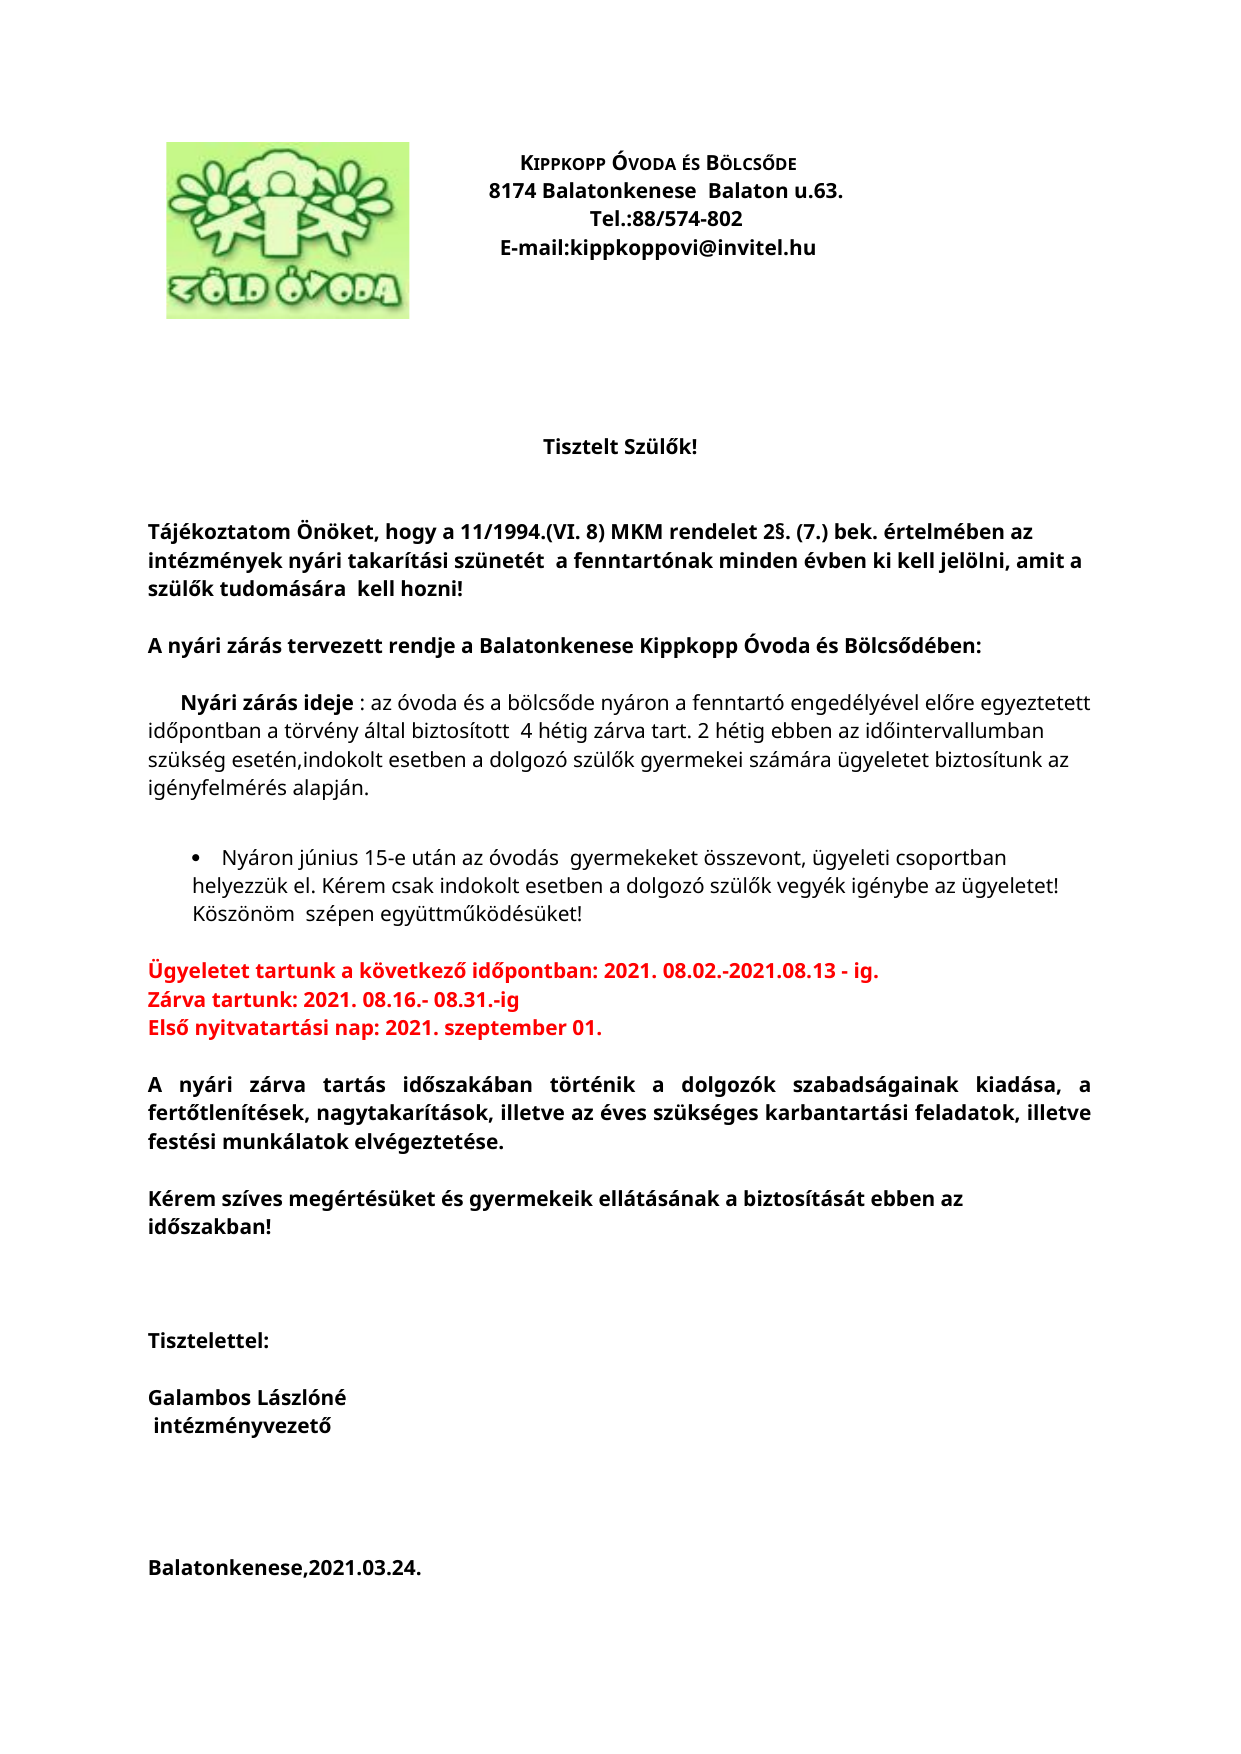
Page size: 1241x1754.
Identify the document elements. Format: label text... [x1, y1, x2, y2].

text A nyári zárás tervezett rendje a Balatonkenese Kippkopp Óvoda és Bölcsődében: [148, 631, 1093, 659]
text Tájékoztatom Önöket, hogy a 11/1994.(VI. 8) MKM rendelet 2§. (7.) bek. értelmében az intézmények nyári takarítási szünetét a fenntartónak minden évben ki kell jelölni, amit a szülők tudomására kell hozni! [148, 517, 1093, 603]
picture [166, 142, 410, 148]
text Balatonkenese,2021.03.24. [148, 1553, 1093, 1582]
text A nyári zárva tartás időszakában történik a dolgozók szabadságainak kiadása, a fertőtlenítések, nagytakarítások, illetve az éves szükséges karbantartási feladatok, illetve festési munkálatok elvégeztetése. [148, 1070, 1093, 1155]
text Köszönöm szépen együttműködésüket! [192, 899, 1093, 928]
list Nyáron június 15-e után az óvodás gyermekeket összevont, ügyeleti csoportban helyezzük el. Kérem csak indokolt esetben a dolgozó szülők vegyék igénybe az ügyeletet! [192, 843, 1093, 899]
text intézményvezető [148, 1411, 1093, 1440]
text Galambos Lászlóné [148, 1383, 1093, 1411]
text Ügyeletet tartunk a következő időpontban: 2021. 08.02.-2021.08.13 - ig. [148, 956, 1093, 985]
text Zárva tartunk: 2021. 08.16.- 08.31.-ig [148, 985, 1093, 1013]
text Tisztelettel: [148, 1326, 1093, 1354]
text Kérem szíves megértésüket és gyermekeik ellátásának a biztosítását ebben az időszakban! [148, 1184, 1093, 1241]
text Tel.:88/574-802 [148, 204, 1093, 233]
text E-mail:kippkoppovi@invitel.hu [148, 233, 1093, 261]
text Nyári zárás ideje : az óvoda és a bölcsőde nyáron a fenntartó engedélyével előre egyeztetett időpontban a törvény által biztosított 4 hétig zárva tart. 2 hétig ebben az időintervallumban szükség esetén,indokolt esetben a dolgozó szülők gyermekei számára ügyeletet biztosítunk az igényfelmérés alapján. [148, 688, 1093, 802]
text 8174 Balatonkenese Balaton u.63. [148, 176, 1093, 204]
text Első nyitvatartási nap: 2021. szeptember 01. [148, 1013, 1093, 1042]
text Tisztelt Szülők! [148, 432, 1093, 460]
picture [166, 261, 410, 319]
text Kippkopp Óvoda és Bölcsőde [148, 148, 1093, 176]
